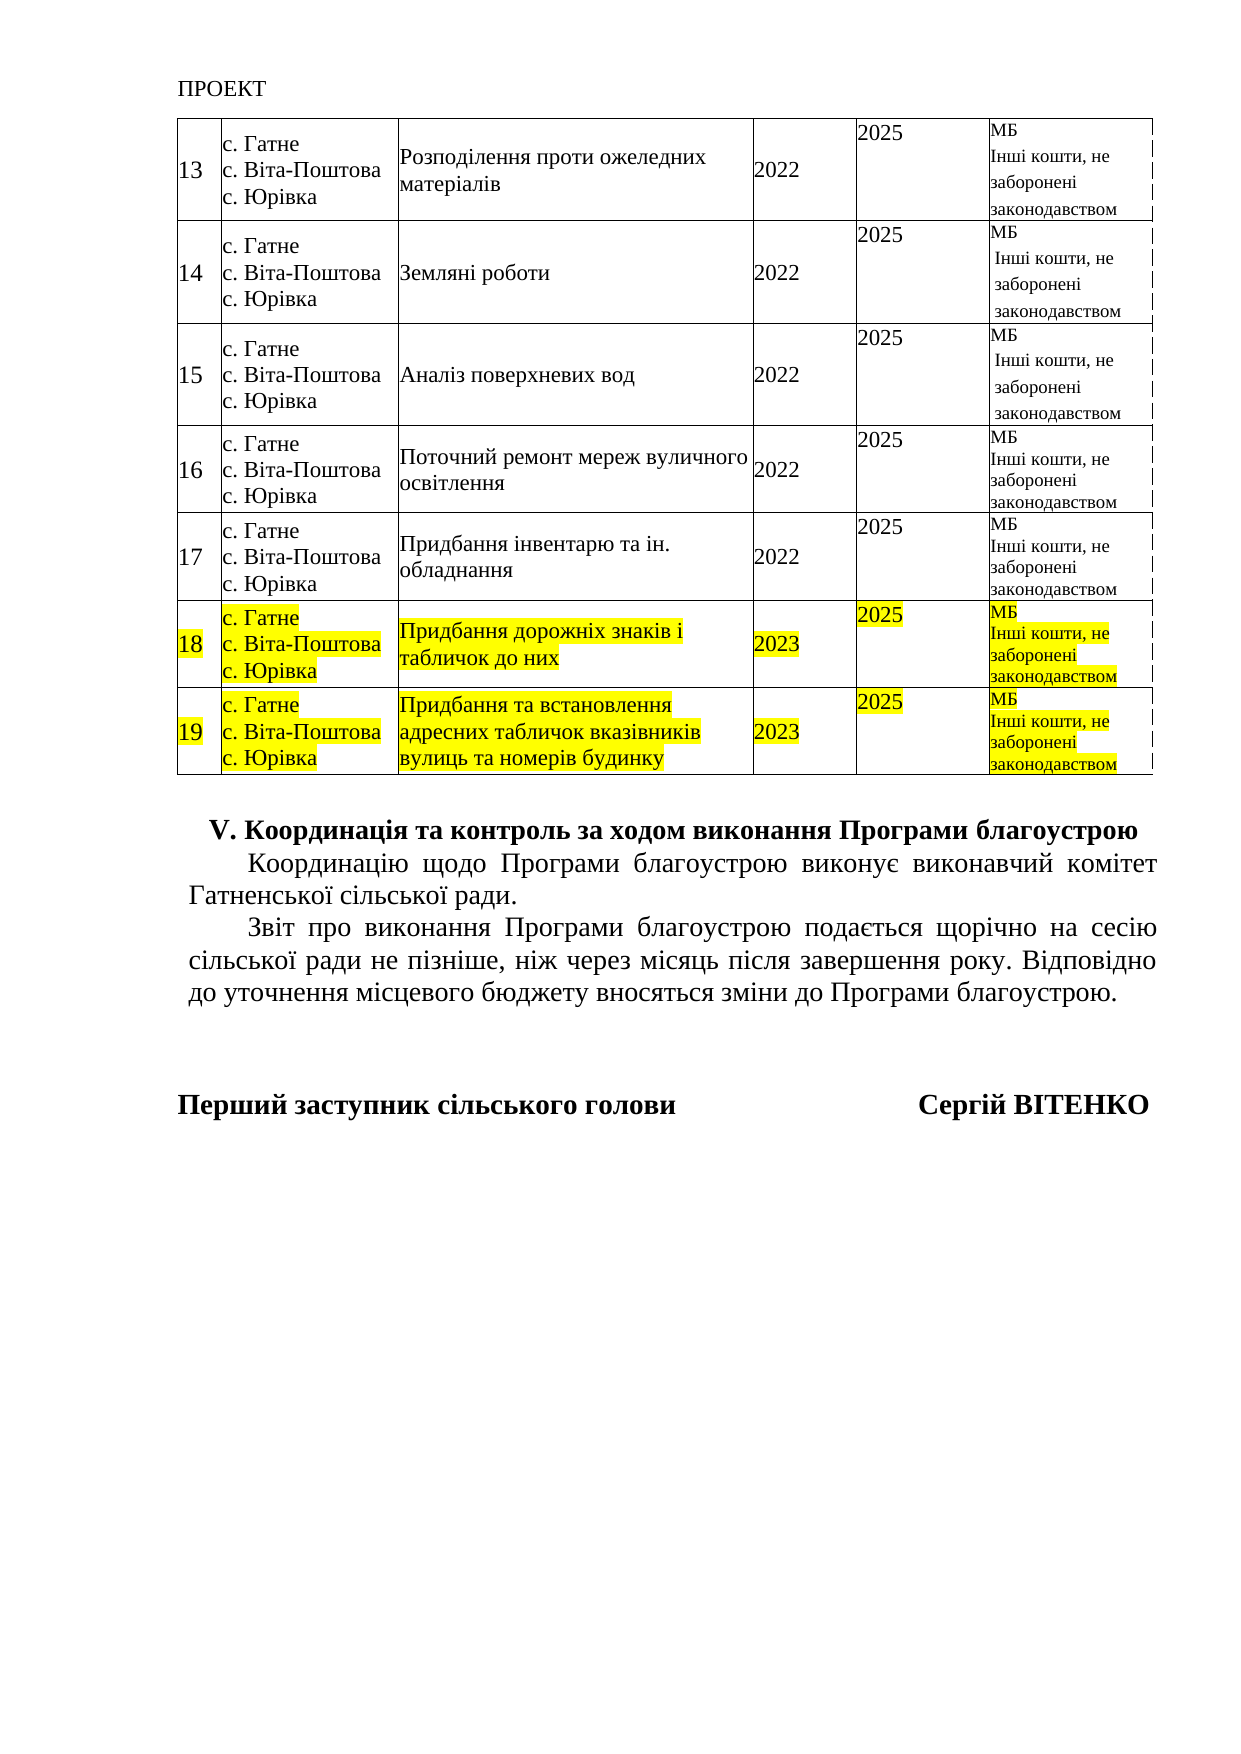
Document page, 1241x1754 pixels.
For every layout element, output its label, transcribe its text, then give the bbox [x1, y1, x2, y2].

table_cell Аналіз поверхневих вод [399, 324, 753, 425]
table_cell 13 [178, 119, 221, 220]
table_cell Придбання та встановлення адресних табличок вказівників вулиць та номерів будинку [399, 688, 753, 774]
table_cell с. Гатне с. Віта-Поштова с. Юрівка [222, 513, 398, 599]
table_cell с. Гатне с. Віта-Поштова с. Юрівка [222, 324, 398, 425]
table_cell МБ Інші кошти, не заборонені законодавством [990, 688, 1152, 774]
table_cell 2025 [857, 688, 989, 774]
table_cell 2023 [754, 688, 856, 774]
text Звіт про виконання Програми благоустрою подається щорічно на сесію сільської ради не пізніше, ніж через місяць після завершення року. Відповідно до уточнення місцевого бюджету вносяться зміни до Програми благоустрою. [188, 911, 1158, 1008]
table_cell Земляні роботи [399, 221, 753, 323]
table_cell 15 [178, 324, 221, 425]
table_cell 18 [178, 601, 221, 687]
table_cell МБ Інші кошти, не заборонені законодавством [990, 426, 1152, 512]
table_cell 2025 [857, 221, 989, 323]
table_cell 14 [178, 221, 221, 323]
table_cell 2025 [857, 324, 989, 425]
table_cell МБ Інші кошти, не заборонені законодавством [990, 324, 1152, 425]
table_cell МБ Інші кошти, не заборонені законодавством [1017, 601, 1152, 687]
list Координація та контроль за ходом виконання Програми благоустрою [188, 812, 1158, 846]
table_cell 2022 [754, 119, 856, 220]
table_cell Придбання інвентарю та ін. обладнання [399, 513, 753, 599]
table_cell Розподілення проти ожеледних матеріалів [399, 119, 753, 220]
table_cell 2025 [857, 601, 989, 687]
table_cell с. Гатне с. Віта-Поштова с. Юрівка [222, 221, 398, 323]
table_cell 2025 [857, 513, 989, 599]
table_cell с. Гатне с. Віта-Поштова с. Юрівка [222, 688, 398, 774]
table_cell 17 [178, 513, 221, 599]
table_cell МБ Інші кошти, не заборонені законодавством [990, 513, 1152, 599]
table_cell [222, 119, 398, 220]
table_cell 2022 [754, 324, 856, 425]
table_cell 2025 [857, 426, 989, 512]
table_cell Поточний ремонт мереж вуличного освітлення [399, 426, 753, 512]
text Координацію щодо Програми благоустрою виконує виконавчий комітет Гатненської сільської ради. [188, 846, 1158, 911]
table_cell 19 [178, 688, 221, 774]
table_cell 2022 [754, 513, 856, 599]
table_cell Придбання дорожніх знаків і табличок до них [399, 601, 753, 687]
table_cell 2022 [754, 426, 856, 512]
table_cell 16 [178, 426, 221, 512]
table_cell 2022 [754, 221, 856, 323]
table_cell 2025 [857, 119, 989, 220]
text Перший заступник сільського голови Сергій ВІТЕНКО [177, 1087, 1158, 1120]
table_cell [990, 221, 1152, 323]
table_cell 2023 [754, 601, 856, 687]
table_cell с. Гатне с. Віта-Поштова с. Юрівка [222, 601, 398, 687]
table_cell с. Гатне с. Віта-Поштова с. Юрівка [222, 426, 398, 512]
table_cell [990, 119, 1152, 220]
